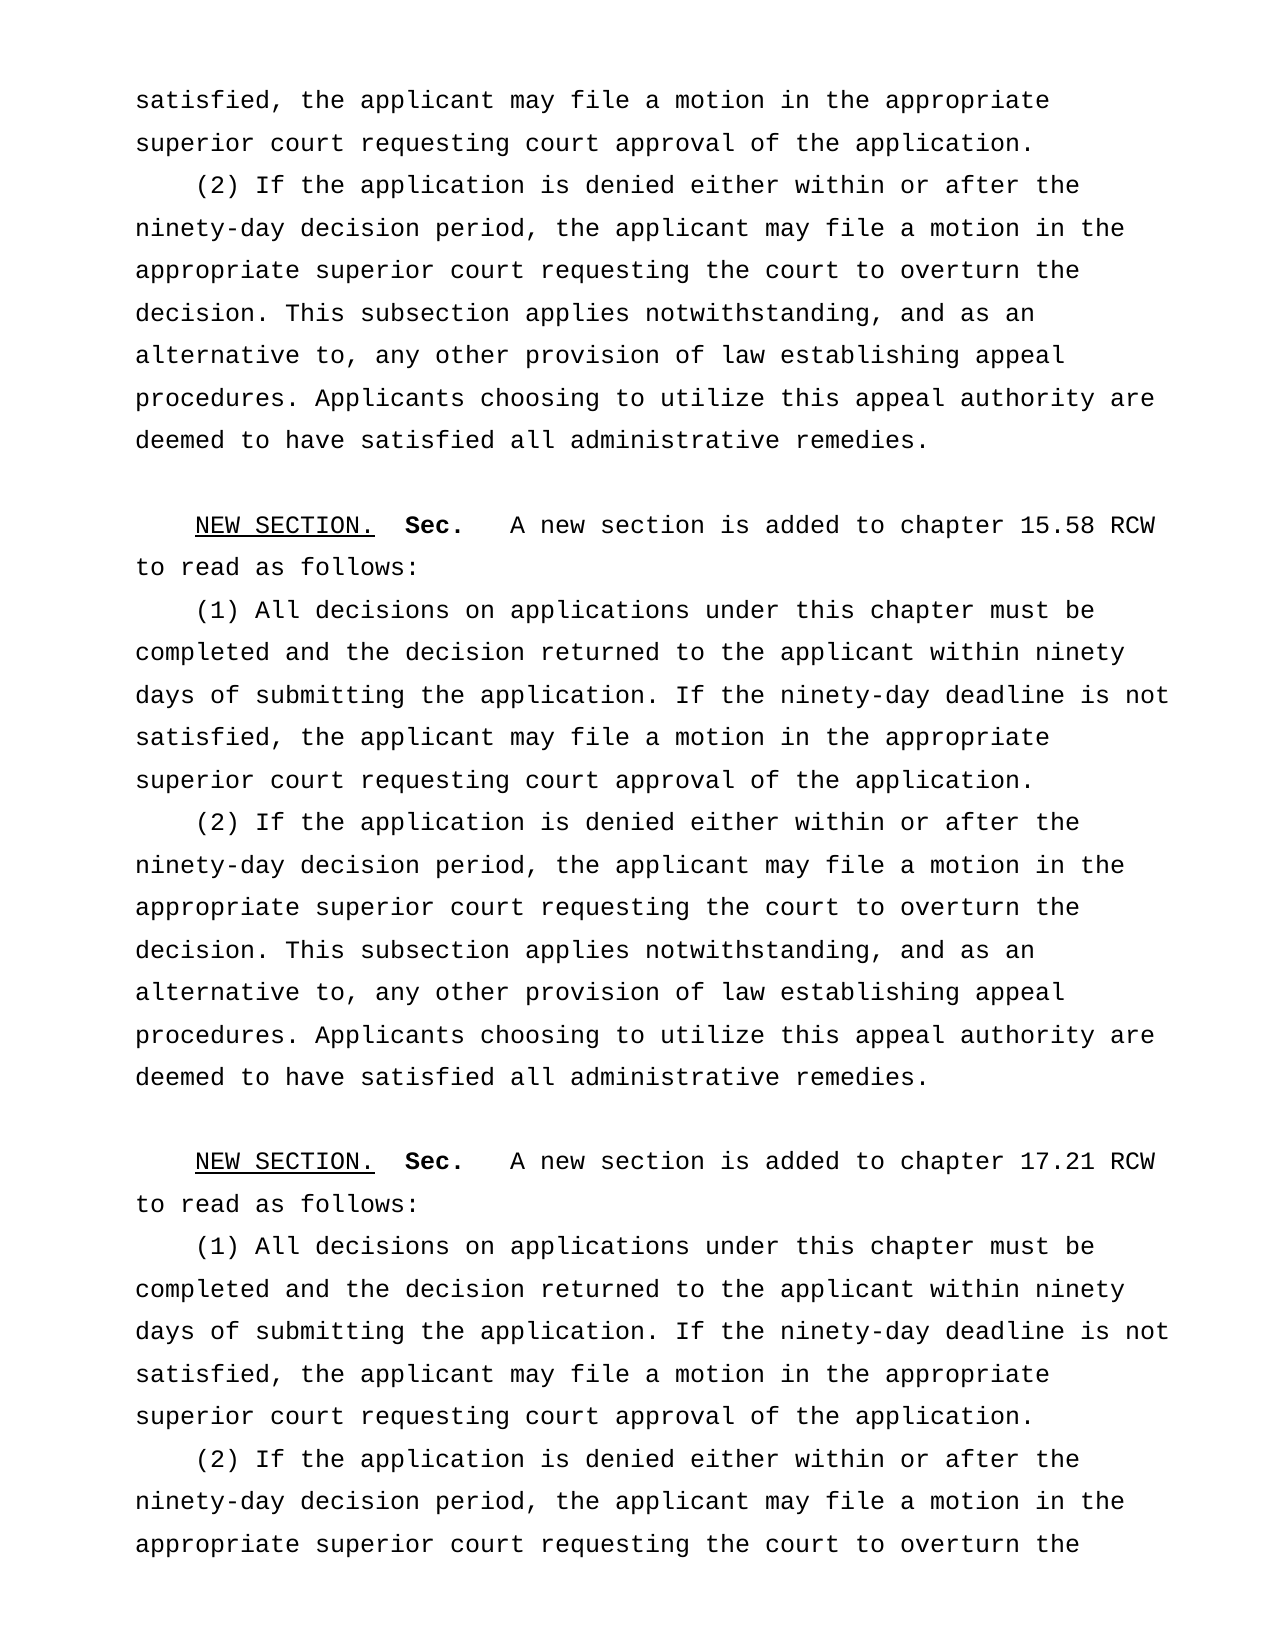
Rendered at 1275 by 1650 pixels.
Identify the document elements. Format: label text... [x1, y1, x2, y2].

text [135, 1433, 1170, 1561]
text NEW SECTION. Sec. A new section is added to chapter 15.58 RCW to read as follows: [135, 499, 1170, 584]
text NEW SECTION. Sec. A new section is added to chapter 17.21 RCW to read as follows: [135, 1136, 1170, 1221]
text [135, 75, 1170, 160]
